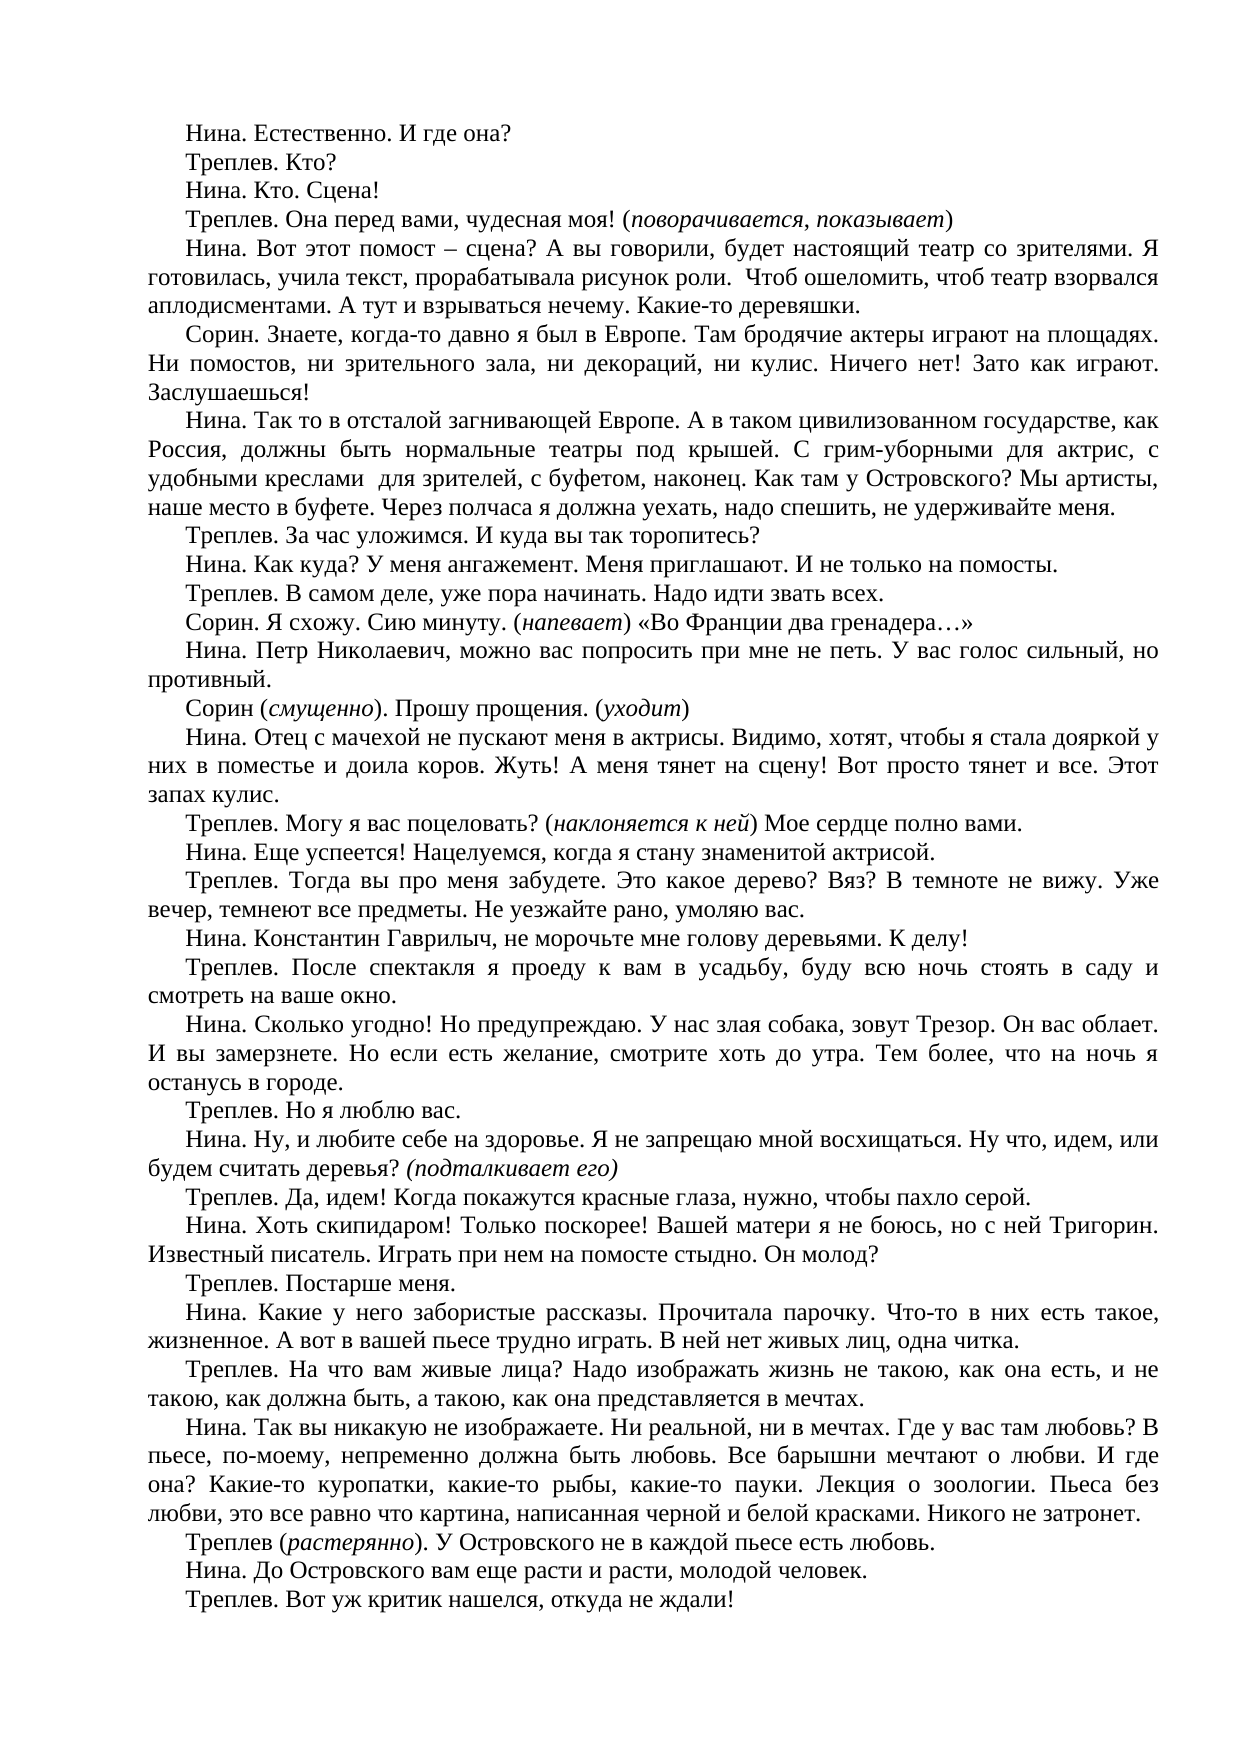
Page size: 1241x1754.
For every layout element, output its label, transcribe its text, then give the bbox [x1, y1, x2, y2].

text Нина. Хоть скипидаром! Только поскорее! Вашей матери я не боюсь, но с ней Тригорин. Известный писатель. Играть при нем на помосте стыдно. Он молод? [148, 1211, 1160, 1268]
text Нина. Отец с мачехой не пускают меня в актрисы. Видимо, хотят, чтобы я стала дояркой у них в поместье и доила коров. Жуть! А меня тянет на сцену! Вот просто тянет и все. Этот запах кулис. [148, 722, 1160, 808]
text Нина. До Островского вам еще расти и расти, молодой человек. [148, 1556, 1160, 1584]
text Треплев. На что вам живые лица? Надо изображать жизнь не такою, как она есть, и не такою, как должна быть, а такою, как она представляется в мечтах. [148, 1354, 1160, 1412]
text Нина. Еще успеется! Нацелуемся, когда я стану знаменитой актрисой. [148, 837, 1160, 866]
text Нина. Ну, и любите себе на здоровье. Я не запрещаю мной восхищаться. Ну что, идем, или будем считать деревья? (подталкивает его) [148, 1124, 1160, 1182]
text Сорин. Я схожу. Сию минуту. (напевает) «Во Франции два гренадера…» [148, 607, 1160, 636]
text Сорин (смущенно). Прошу прощения. (уходит) [148, 693, 1160, 722]
text Треплев (растерянно). У Островского не в каждой пьесе есть любовь. [148, 1527, 1160, 1556]
text Треплев. Она перед вами, чудесная моя! (поворачивается, показывает) [148, 204, 1160, 233]
text Треплев. Постарше меня. [148, 1268, 1160, 1297]
text Нина. Вот этот помост – сцена? А вы говорили, будет настоящий театр со зрителями. Я готовилась, учила текст, прорабатывала рисунок роли. Чтоб ошеломить, чтоб театр взорвался аплодисментами. А тут и взрываться нечему. Какие-то деревяшки. [148, 233, 1160, 319]
text Нина. Как куда? У меня ангажемент. Меня приглашают. И не только на помосты. [148, 549, 1160, 578]
text Треплев. Могу я вас поцеловать? (наклоняется к ней) Мое сердце полно вами. [148, 808, 1160, 837]
text Треплев. Вот уж критик нашелся, откуда не ждали! [148, 1584, 1160, 1613]
text Треплев. Да, идем! Когда покажутся красные глаза, нужно, чтобы пахло серой. [148, 1182, 1160, 1211]
text Нина. Так вы никакую не изображаете. Ни реальной, ни в мечтах. Где у вас там любовь? В пьесе, по-моему, непременно должна быть любовь. Все барышни мечтают о любви. И где она? Какие-то куропатки, какие-то рыбы, какие-то пауки. Лекция о зоологии. Пьеса без любви, это все равно что картина, написанная черной и белой красками. Никого не затронет. [148, 1412, 1160, 1527]
text Нина. Естественно. И где она? [148, 118, 1160, 147]
text Нина. Петр Николаевич, можно вас попросить при мне не петь. У вас голос сильный, но противный. [148, 636, 1160, 693]
text Треплев. В самом деле, уже пора начинать. Надо идти звать всех. [148, 578, 1160, 607]
text Нина. Кто. Сцена! [148, 176, 1160, 204]
text Треплев. Кто? [148, 147, 1160, 176]
text Сорин. Знаете, когда-то давно я был в Европе. Там бродячие актеры играют на площадях. Ни помостов, ни зрительного зала, ни декораций, ни кулис. Ничего нет! Зато как играют. Заслушаешься! [148, 319, 1160, 406]
text Треплев. Тогда вы про меня забудете. Это какое дерево? Вяз? В темноте не вижу. Уже вечер, темнеют все предметы. Не уезжайте рано, умоляю вас. [148, 866, 1160, 923]
text Треплев. Но я люблю вас. [148, 1096, 1160, 1124]
text Нина. Какие у него забористые рассказы. Прочитала парочку. Что-то в них есть такое, жизненное. А вот в вашей пьесе трудно играть. В ней нет живых лиц, одна читка. [148, 1297, 1160, 1354]
text Нина. Сколько угодно! Но предупреждаю. У нас злая собака, зовут Трезор. Он вас облает. И вы замерзнете. Но если есть желание, смотрите хоть до утра. Тем более, что на ночь я останусь в городе. [148, 1009, 1160, 1096]
text Треплев. За час уложимся. И куда вы так торопитесь? [148, 521, 1160, 549]
text Нина. Так то в отсталой загнивающей Европе. А в таком цивилизованном государстве, как Россия, должны быть нормальные театры под крышей. С грим-уборными для актрис, с удобными креслами для зрителей, с буфетом, наконец. Как там у Островского? Мы артисты, наше место в буфете. Через полчаса я должна уехать, надо спешить, не удерживайте меня. [148, 406, 1160, 521]
text Треплев. После спектакля я проеду к вам в усадьбу, буду всю ночь стоять в саду и смотреть на ваше окно. [148, 952, 1160, 1009]
text Нина. Константин Гаврилыч, не морочьте мне голову деревьями. К делу! [148, 923, 1160, 952]
